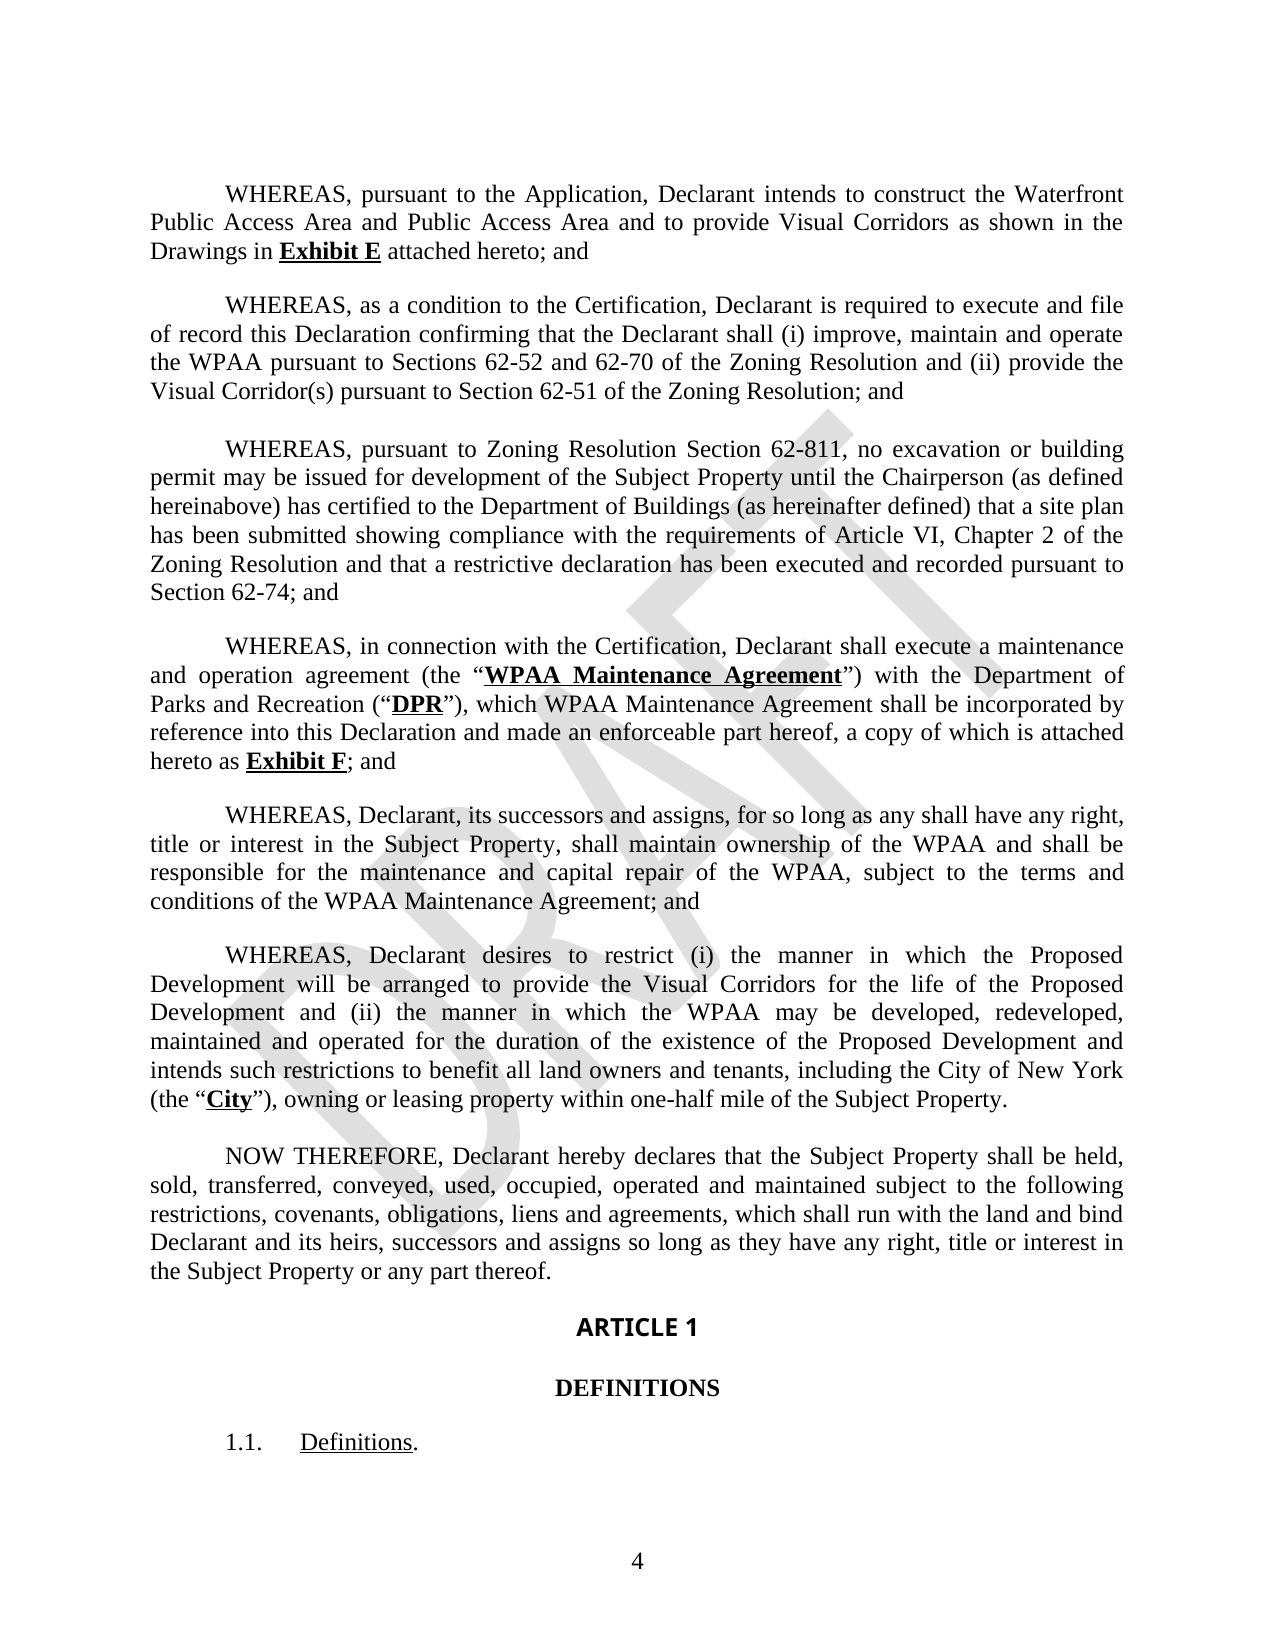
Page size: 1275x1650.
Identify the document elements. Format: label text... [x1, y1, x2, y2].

subtitle DEFINITIONS [150, 1310, 1125, 1402]
text WHEREAS, Declarant, its successors and assigns, for so long as any shall have any right, title or interest in the Subject Property, shall maintain ownership of the WPAA and shall be responsible for the maintenance and capital repair of the WPAA, subject to the terms and conditions of the WPAA Maintenance Agreement; and [150, 800, 1125, 915]
text WHEREAS, pursuant to Zoning Resolution Section 62-811, no excavation or building permit may be issued for development of the Subject Property until the Chairperson (as defined hereinabove) has certified to the Department of Buildings (as hereinafter defined) that a site plan has been submitted showing compliance with the requirements of Article VI, Chapter 2 of the Zoning Resolution and that a restrictive declaration has been executed and recorded pursuant to Section 62-74; and [150, 434, 1125, 606]
text WHEREAS, in connection with the Certification, Declarant shall execute a maintenance and operation agreement (the “WPAA Maintenance Agreement”) with the Department of Parks and Recreation (“DPR”), which WPAA Maintenance Agreement shall be incorporated by reference into this Declaration and made an enforceable part hereof, a copy of which is attached hereto as Exhibit F; and [150, 631, 1125, 775]
text WHEREAS, Declarant desires to restrict (i) the manner in which the Proposed Development will be arranged to provide the Visual Corridors for the life of the Proposed Development and (ii) the manner in which the WPAA may be developed, redeveloped, maintained and operated for the duration of the existence of the Proposed Development and intends such restrictions to benefit all land owners and tenants, including the City of New York (the “City”), owning or leasing property within one-half mile of the Subject Property. [150, 940, 1125, 1112]
text NOW THEREFORE, Declarant hereby declares that the Subject Property shall be held, sold, transferred, conveyed, used, occupied, operated and maintained subject to the following restrictions, covenants, obligations, liens and agreements, which shall run with the land and bind Declarant and its heirs, successors and assigns so long as they have any right, title or interest in the Subject Property or any part thereof. [150, 1141, 1125, 1285]
text WHEREAS, pursuant to the Application, Declarant intends to construct the Waterfront Public Access Area and Public Access Area and to provide Visual Corridors as shown in the Drawings in Exhibit E attached hereto; and [150, 179, 1125, 265]
subtitle Definitions. [150, 1427, 1125, 1455]
text WHEREAS, as a condition to the Certification, Declarant is required to execute and file of record this Declaration confirming that the Declarant shall (i) improve, maintain and operate the WPAA pursuant to Sections 62-52 and 62-70 of the Zoning Resolution and (ii) provide the Visual Corridor(s) pursuant to Section 62-51 of the Zoning Resolution; and [150, 290, 1125, 405]
